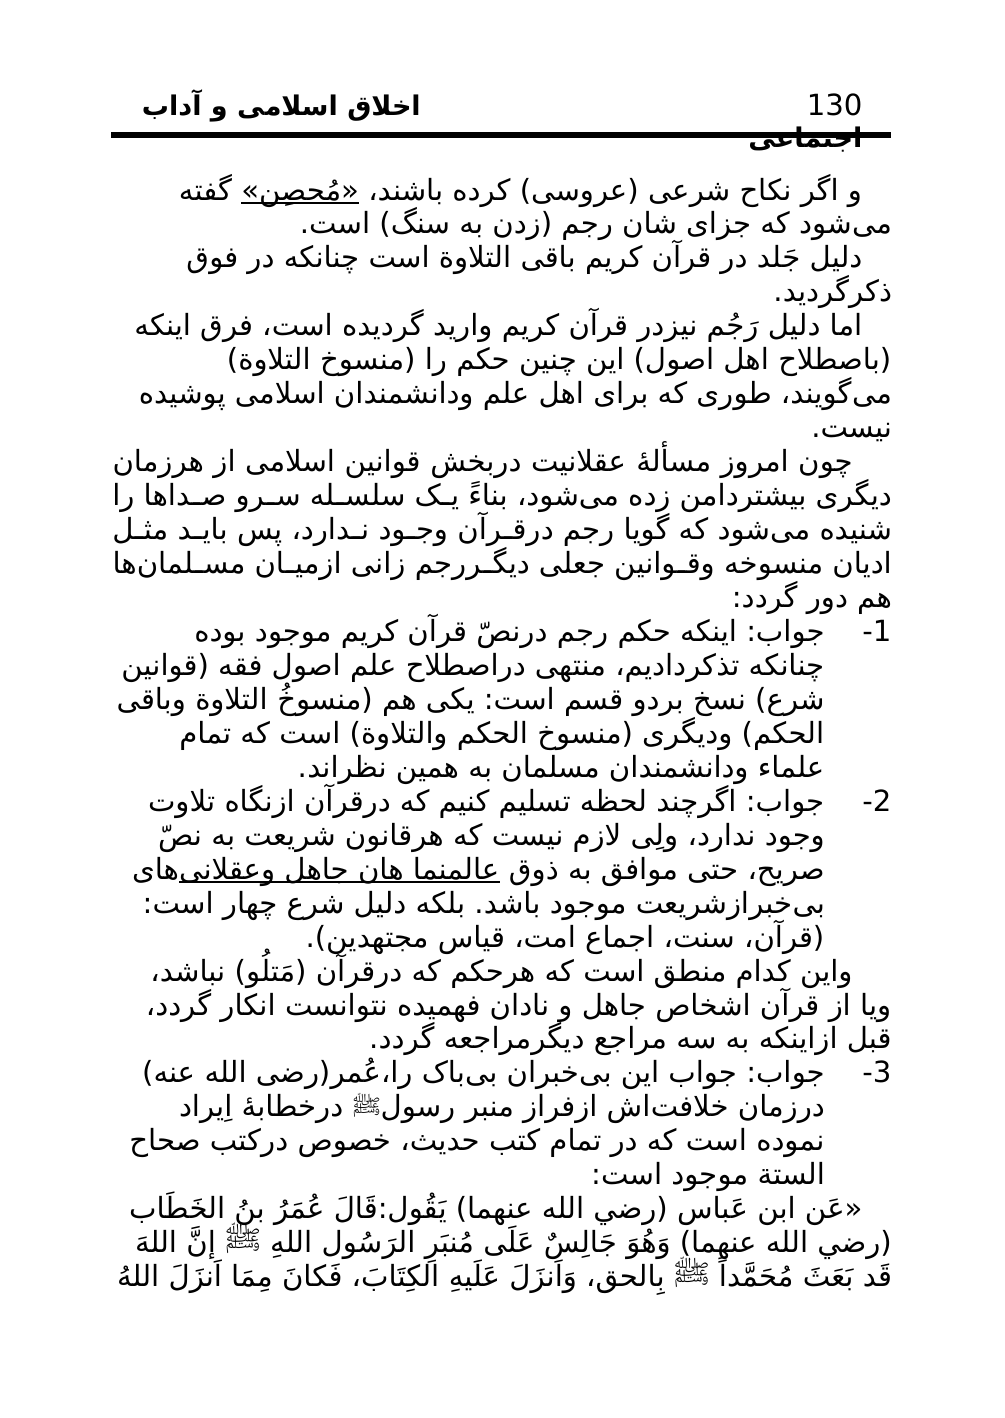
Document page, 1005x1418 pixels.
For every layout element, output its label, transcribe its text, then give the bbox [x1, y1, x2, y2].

list جواب: اگرچند لحظه تسلیم کنیم که درقرآن ازنگاه تلاوت وجود ندارد، ولِی لازم نیست که هرقانون شریعت به نصّ صریح، حتی موافق به ذوق عالمنما هان جاهل وعقلانی‌های بی‌خبرازشریعت موجود باشد. بلکه دلیل شرع چهار است: (قرآن، سنت، اجماع امت، قیاس مجتهدین). [112, 784, 862, 954]
text دلیل جَلد در قرآن کریم باقی التلاوة است چنانکه در فوق ذکرگردید. [112, 241, 892, 309]
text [112, 1192, 892, 1293]
text چون امروز مسألۀ عقلانیت دربخش قوانین اسلامی از هرزمان دیگری بیشتردامن زده می‌شود، بناءً یک سلسله سرو صداها را شنیده می‌شود که گویا رجم درقرآن وجود ندارد، پس باید مثل ادیان منسوخه وقوانین جعلی دیگررجم زانی ازمیان مسلمان‌ها هم دور گردد: [112, 444, 892, 614]
list جواب: اینکه حکم رجم درنصّ قرآن کریم موجود بوده چنانکه تذکردادیم، منتهی دراصطلاح علم اصول فقه (قوانین شرع) نسخ بردو قسم است: یکی هم (منسوخُ التلاوة وباقی الحکم) ودیگری (منسوخ الحکم والتلاوة) است که تمام علماء ودانشمندان مسلمان به همین نظراند. [112, 614, 862, 784]
text واین کدام منطق است که هرحکم که درقرآن (مَتلُو) نباشد، ویا از قرآن اشخاص جاهل و نادان فهمیده نتوانست انکار گردد، قبل ازاینکه به سه مراجع دیگرمراجعه گردد. [112, 954, 892, 1056]
list جواب: جواب این بی‌خبران بی‌باک را،عُمر(رضی الله عنه) درزمان خلافت‌اش ازفراز منبر رسولﷺ درخطابۀ اِیراد نموده است که در تمام کتب حدیث، خصوص درکتب صحاح الستة موجود است: [112, 1056, 862, 1192]
text اما دلیل رَجُم نیزدر قرآن کریم وارید گردیده است، فرق اینکه (باصطلاح اهل اصول) این چنین حکم را (منسوخ التلاوة) می‌گویند، طوری که برای اهل علم ودانشمندان اسلامی پوشیده نیست. [112, 309, 892, 444]
text و اگر نکاح شرعی (عروسی) کرده باشند، «مُحصِن» گفته می‌شود که جزای شان رجم (زدن به سنگ) است. [112, 173, 892, 241]
